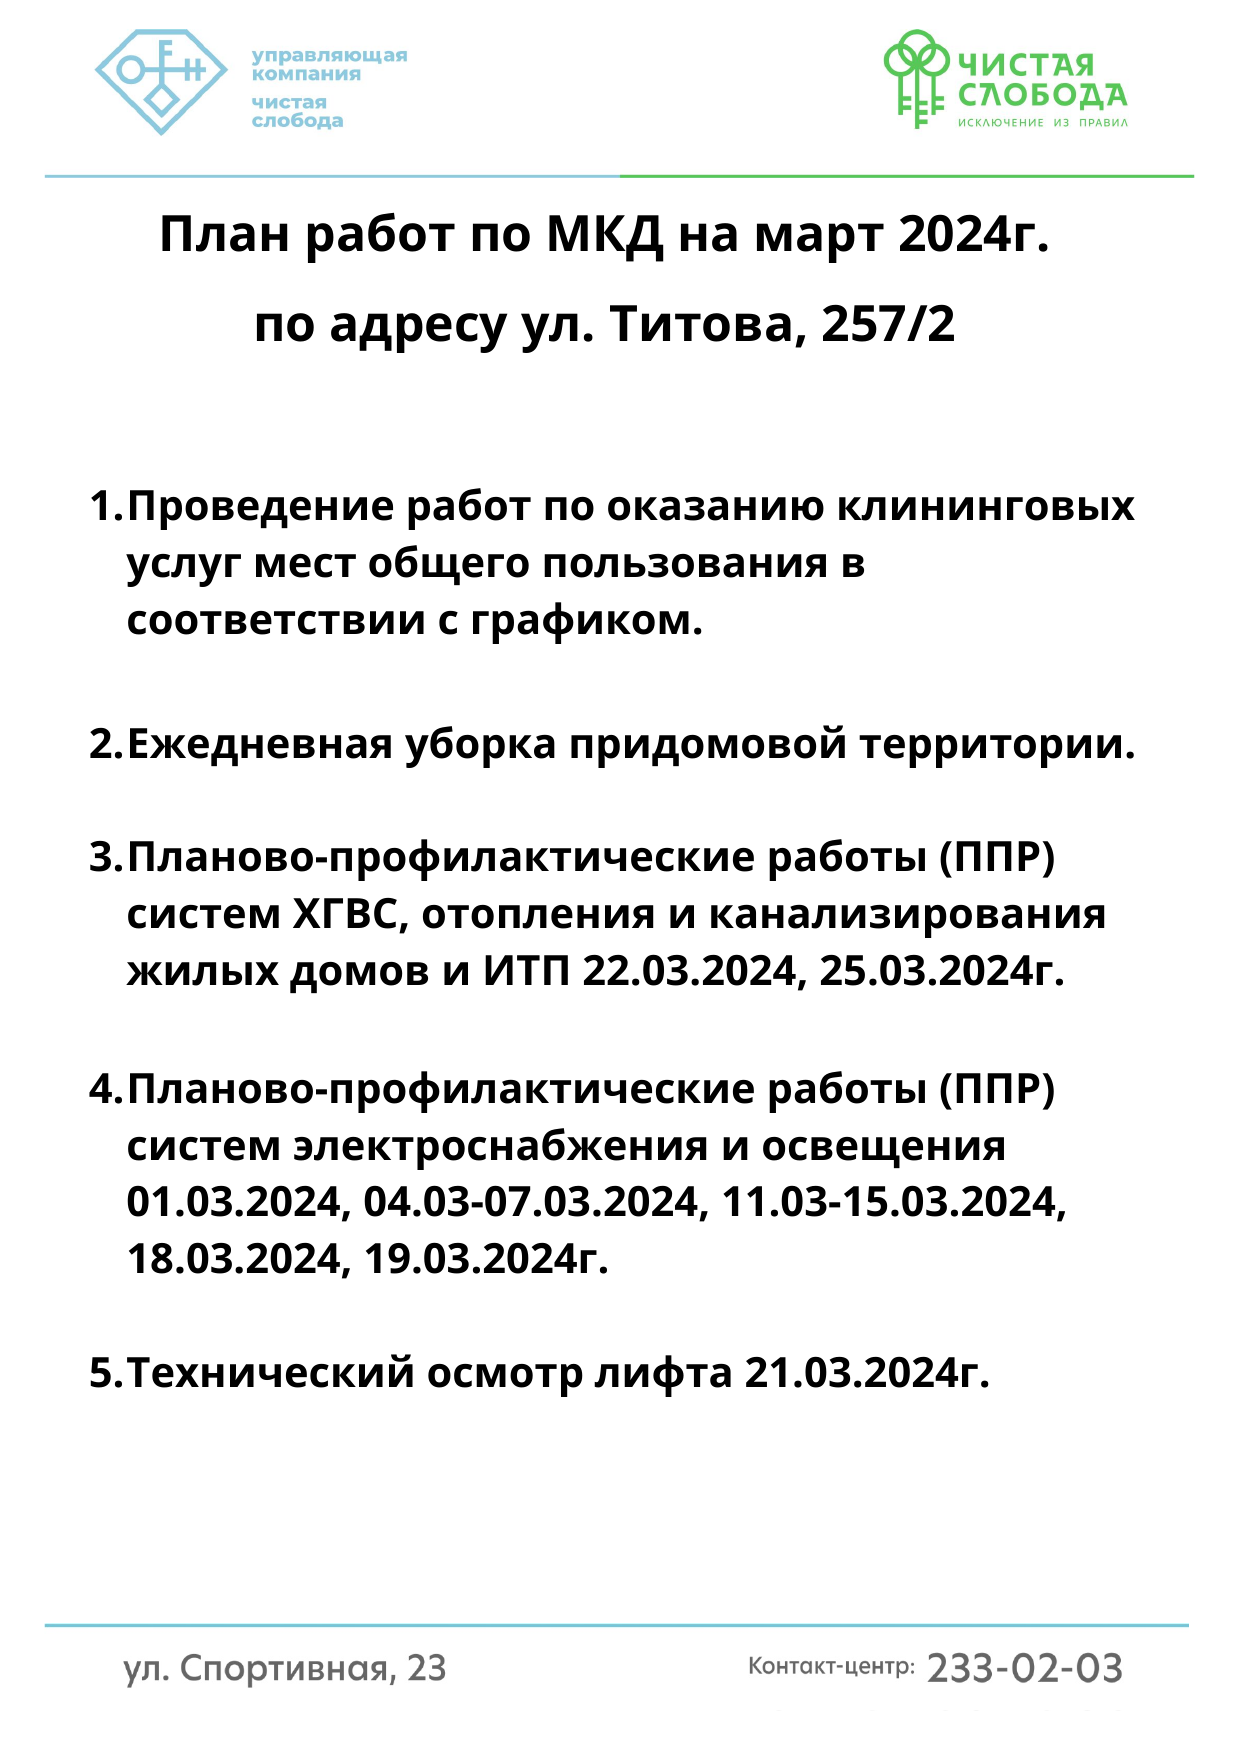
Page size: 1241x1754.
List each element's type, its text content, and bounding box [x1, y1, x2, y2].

list Проведение работ по оказанию клининговых услуг мест общего пользования в соответствии с графиком. [89, 476, 1165, 646]
list Технический осмотр лифта 21.03.2024г. [89, 1343, 1165, 1399]
list Планово-профилактические работы (ППР) систем ХГВС, отопления и канализирования жилых домов и ИТП 22.03.2024, 25.03.2024г. [89, 827, 1165, 997]
list Ежедневная уборка придомовой территории. [89, 714, 1165, 770]
text по адресу ул. Титова, 257/2 [44, 288, 1165, 356]
picture [44, 29, 1195, 178]
list Планово-профилактические работы (ППР) систем электроснабжения и освещения 01.03.2024, 04.03-07.03.2024, 11.03-15.03.2024, 18.03.2024, 19.03.2024г. [89, 1059, 1165, 1286]
text План работ по МКД на март 2024г. [44, 198, 1165, 266]
picture [44, 1623, 1189, 1711]
